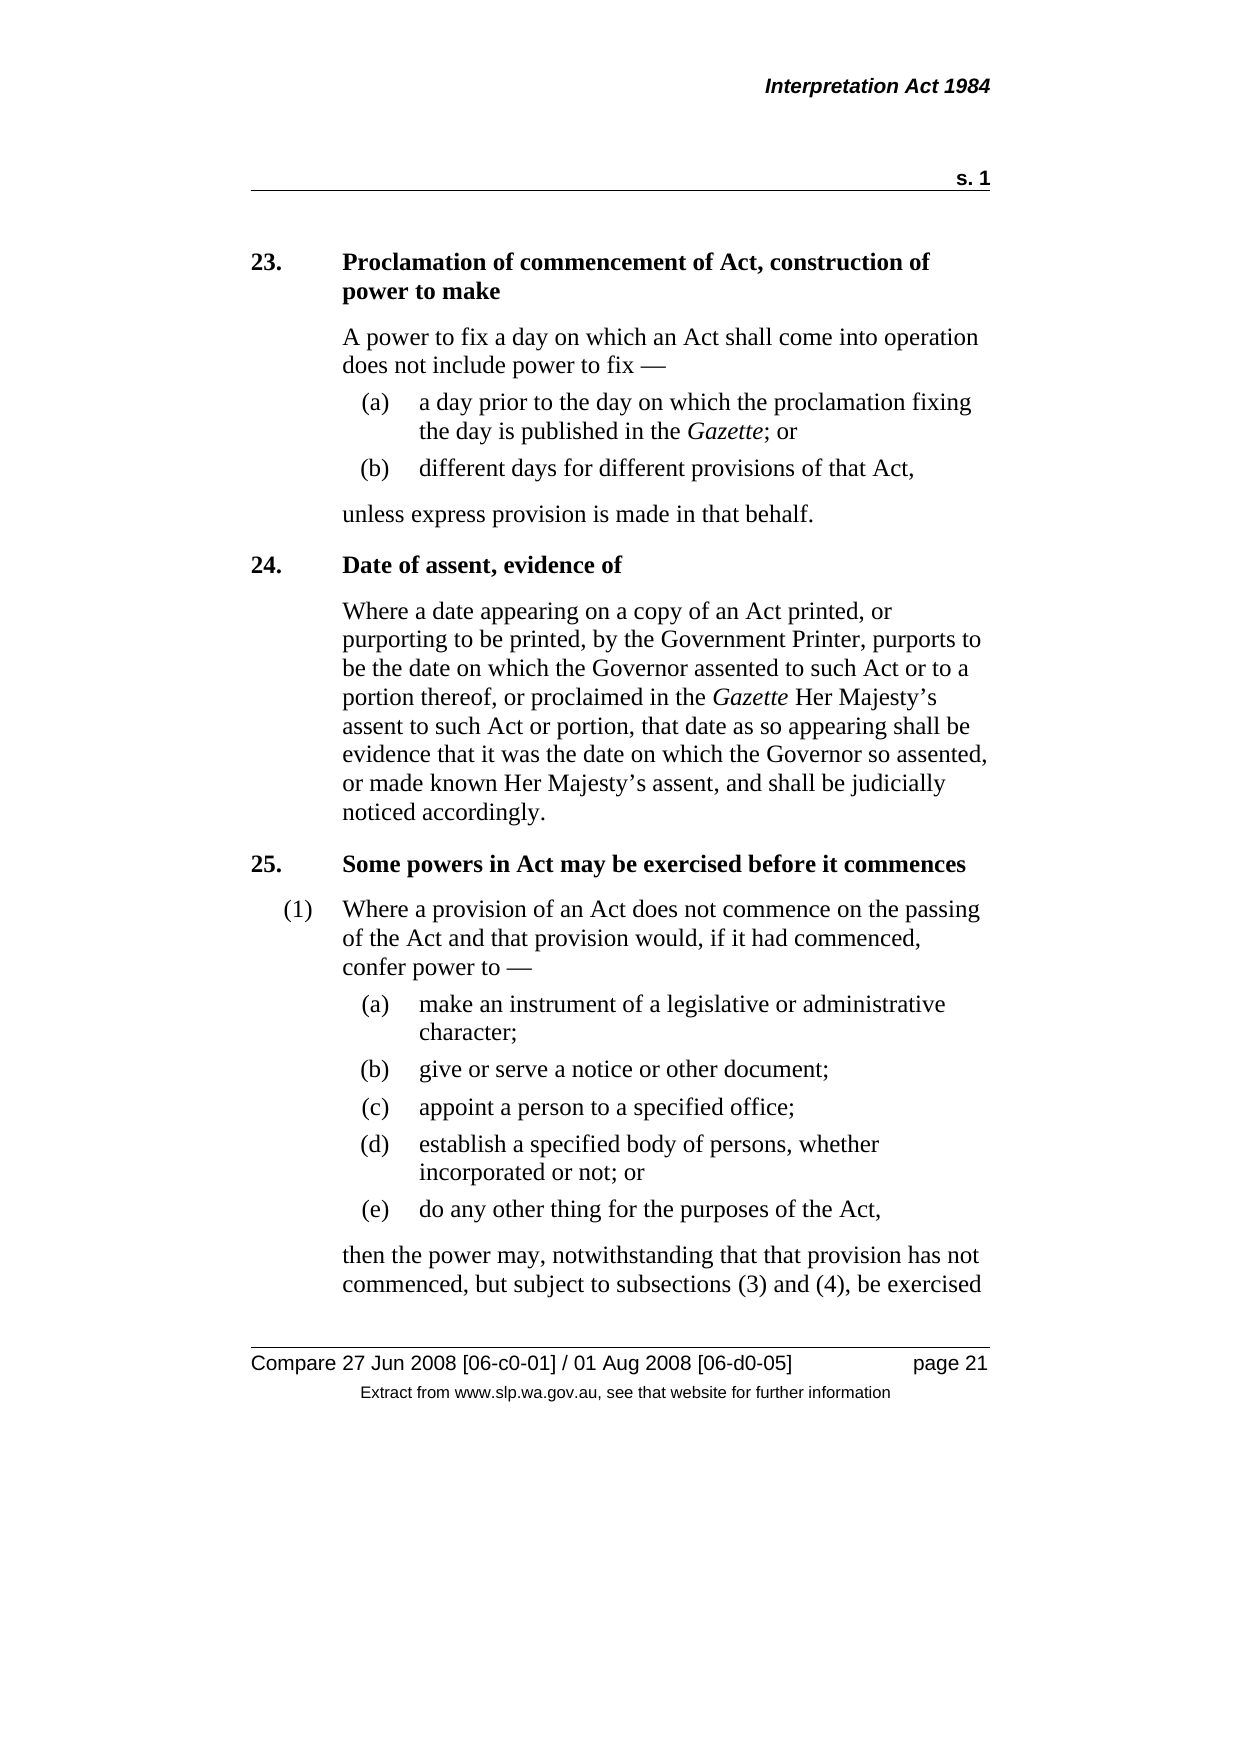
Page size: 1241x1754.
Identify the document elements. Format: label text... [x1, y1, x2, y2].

subtitle 24. Date of assent, evidence of [251, 550, 990, 579]
text (a) a day prior to the day on which the proclamation fixing the day is published in the Gazette; or [251, 387, 990, 445]
text Where a date appearing on a copy of an Act printed, or purporting to be printed, by the Government Printer, purports to be the date on which the Governor assented to such Act or to a portion thereof, or proclaimed in the Gazette Her Majesty’s assent to such Act or portion, that date as so appearing shall be evidence that it was the date on which the Governor so assented, or made known Her Majesty’s assent, and shall be judicially noticed accordingly. [251, 596, 990, 826]
text (1) Where a provision of an Act does not commence on the passing of the Act and that provision would, if it had commenced, confer power to — [251, 894, 990, 980]
text (d) establish a specified body of persons, whether incorporated or not; or [251, 1129, 990, 1186]
text (a) make an instrument of a legislative or administrative character; [251, 989, 990, 1046]
subtitle 23. Proclamation of commencement of Act, construction of power to make [251, 247, 990, 305]
text (e) do any other thing for the purposes of the Act, [251, 1194, 990, 1223]
subtitle 25. Some powers in Act may be exercised before it commences [251, 849, 990, 877]
text (b) give or serve a notice or other document; [251, 1054, 990, 1083]
text (c) appoint a person to a specified office; [251, 1092, 990, 1120]
text unless express provision is made in that behalf. [251, 499, 990, 527]
text (b) different days for different provisions of that Act, [251, 453, 990, 482]
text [251, 1240, 990, 1297]
text A power to fix a day on which an Act shall come into operation does not include power to fix — [251, 322, 990, 379]
